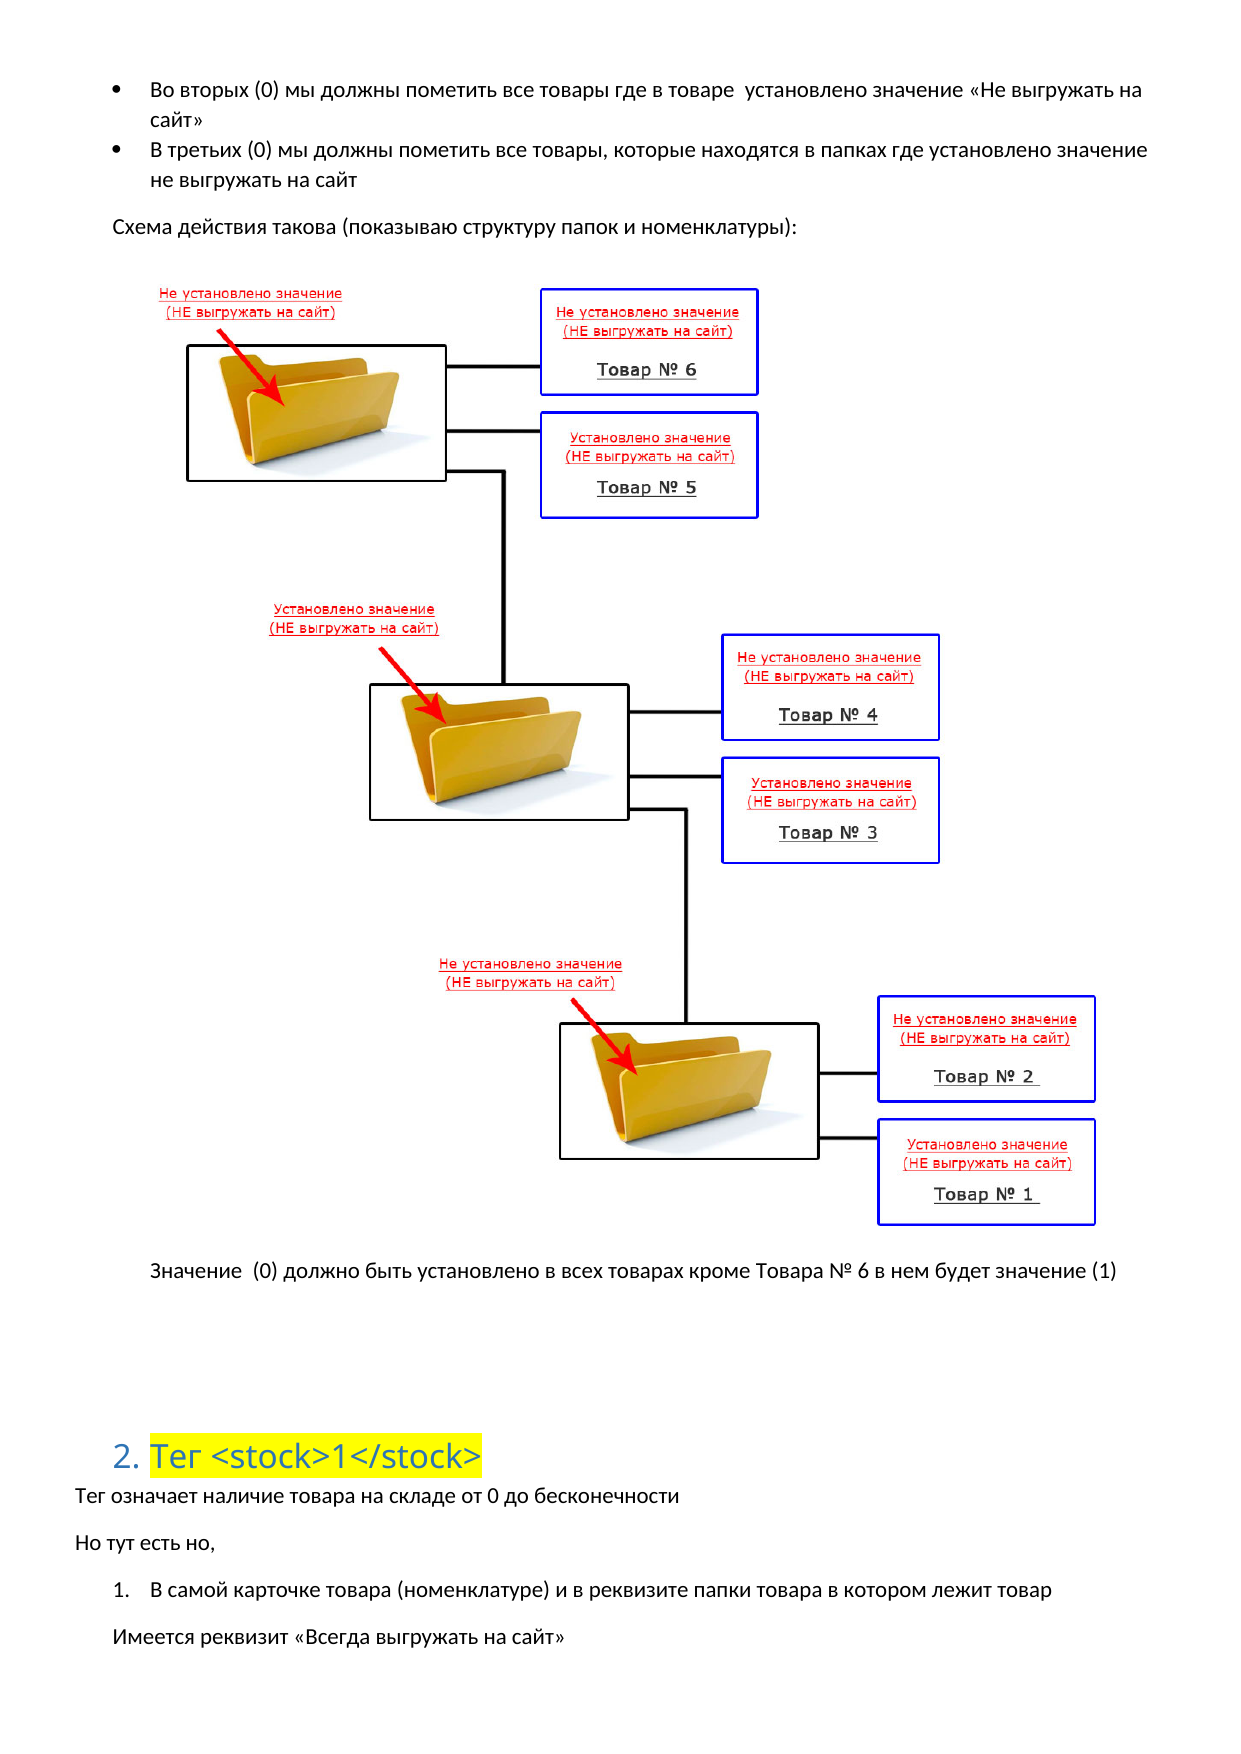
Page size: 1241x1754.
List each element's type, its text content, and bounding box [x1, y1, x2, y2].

text Но тут есть но, [75, 1528, 1165, 1556]
subtitle Тег <stock>1</stock> [112, 1432, 1165, 1478]
list Значение (0) должно быть установлено в всех товарах кроме Товара № 6 в нем будет значение (1) [150, 1256, 1165, 1284]
picture [150, 259, 1124, 1255]
list Во вторых (0) мы должны пометить все товары где в товаре установлено значение «Не выгружать на сайт» [112, 75, 1165, 133]
text Схема действия такова (показываю структуру папок и номенклатуры): [112, 212, 1165, 241]
list В третьих (0) мы должны пометить все товары, которые находятся в папках где установлено значение не выгружать на сайт [112, 135, 1165, 194]
text Имеется реквизит «Всегда выгружать на сайт» [112, 1622, 1165, 1650]
list В самой карточке товара (номенклатуре) и в реквизите папки товара в котором лежит товар [112, 1575, 1165, 1603]
text Тег означает наличие товара на складе от 0 до бесконечности [75, 1481, 1165, 1509]
